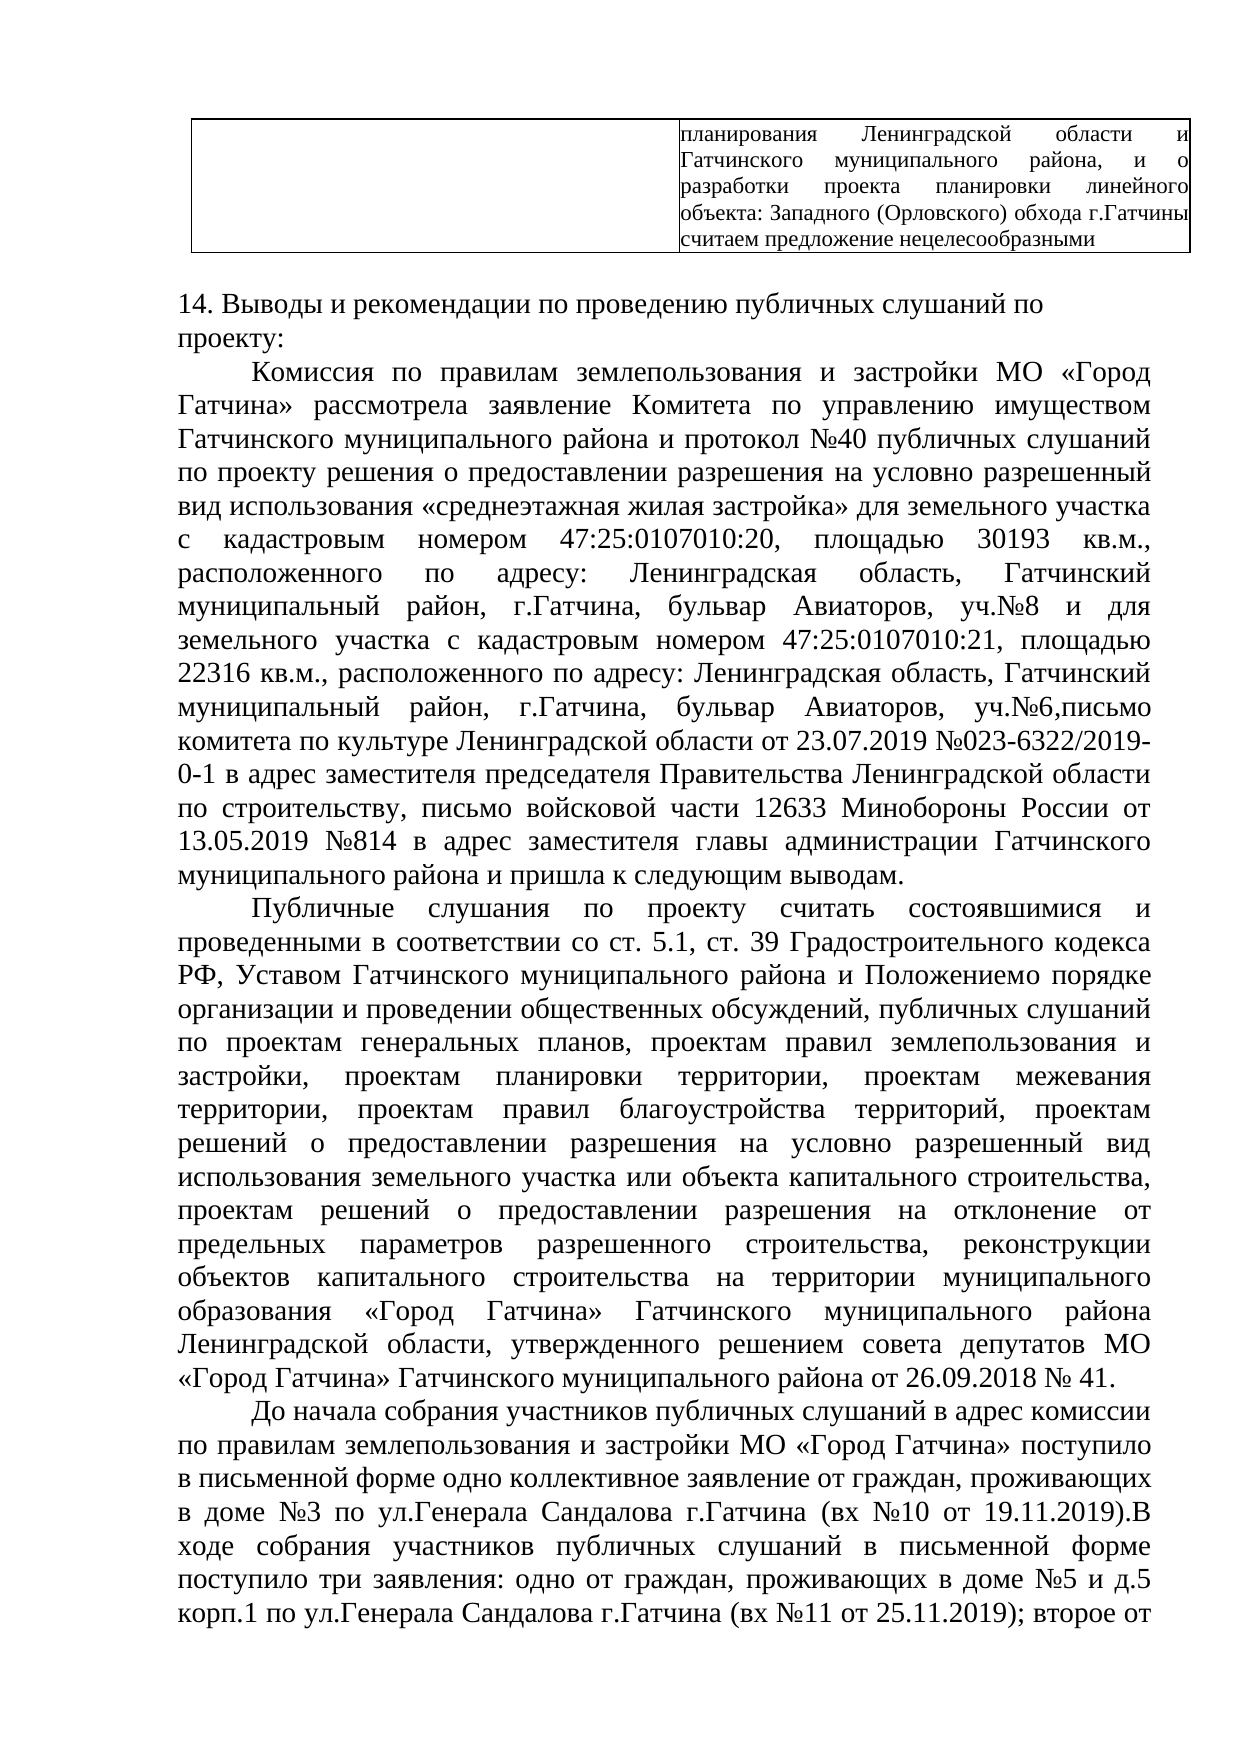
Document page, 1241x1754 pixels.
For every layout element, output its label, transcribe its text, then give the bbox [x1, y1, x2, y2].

text Публичные слушания по проекту считать состоявшимися и проведенными в соответствии со ст. 5.1, ст. 39 Градостроительного кодекса РФ, Уставом Гатчинского муниципального района и Положениемо порядке организации и проведении общественных обсуждений, публичных слушаний по проектам генеральных планов, проектам правил землепользования и застройки, проектам планировки территории, проектам межевания территории, проектам правил благоустройства территорий, проектам решений о предоставлении разрешения на условно разрешенный вид использования земельного участка или объекта капитального строительства, проектам решений о предоставлении разрешения на отклонение от предельных параметров разрешенного строительства, реконструкции объектов капитального строительства на территории муниципального образования «Город Гатчина» Гатчинского муниципального района Ленинградской области, утвержденного решением совета депутатов МО «Город Гатчина» Гатчинского муниципального района от 26.09.2018 № 41. [177, 890, 1152, 1393]
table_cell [680, 120, 1189, 251]
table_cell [192, 120, 679, 251]
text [177, 1393, 1152, 1628]
text Комиссия по правилам землепользования и застройки МО «Город Гатчина» рассмотрела заявление Комитета по управлению имуществом Гатчинского муниципального района и протокол №40 публичных слушаний по проекту решения о предоставлении разрешения на условно разрешенный вид использования «среднеэтажная жилая застройка» для земельного участка с кадастровым номером 47:25:0107010:20, площадью 30193 кв.м., расположенного по адресу: Ленинградская область, Гатчинский муниципальный район, г.Гатчина, бульвар Авиаторов, уч.№8 и для земельного участка с кадастровым номером 47:25:0107010:21, площадью 22316 кв.м., расположенного по адресу: Ленинградская область, Гатчинский муниципальный район, г.Гатчина, бульвар Авиаторов, уч.№6,письмо комитета по культуре Ленинградской области от 23.07.2019 №023-6322/2019-0-1 в адрес заместителя председателя Правительства Ленинградской области по строительству, письмо войсковой части 12633 Минобороны России от 13.05.2019 №814 в адрес заместителя главы администрации Гатчинского муниципального района и пришла к следующим выводам. [177, 354, 1152, 890]
text 14. Выводы и рекомендации по проведению публичных слушаний по проекту: [177, 287, 1152, 354]
